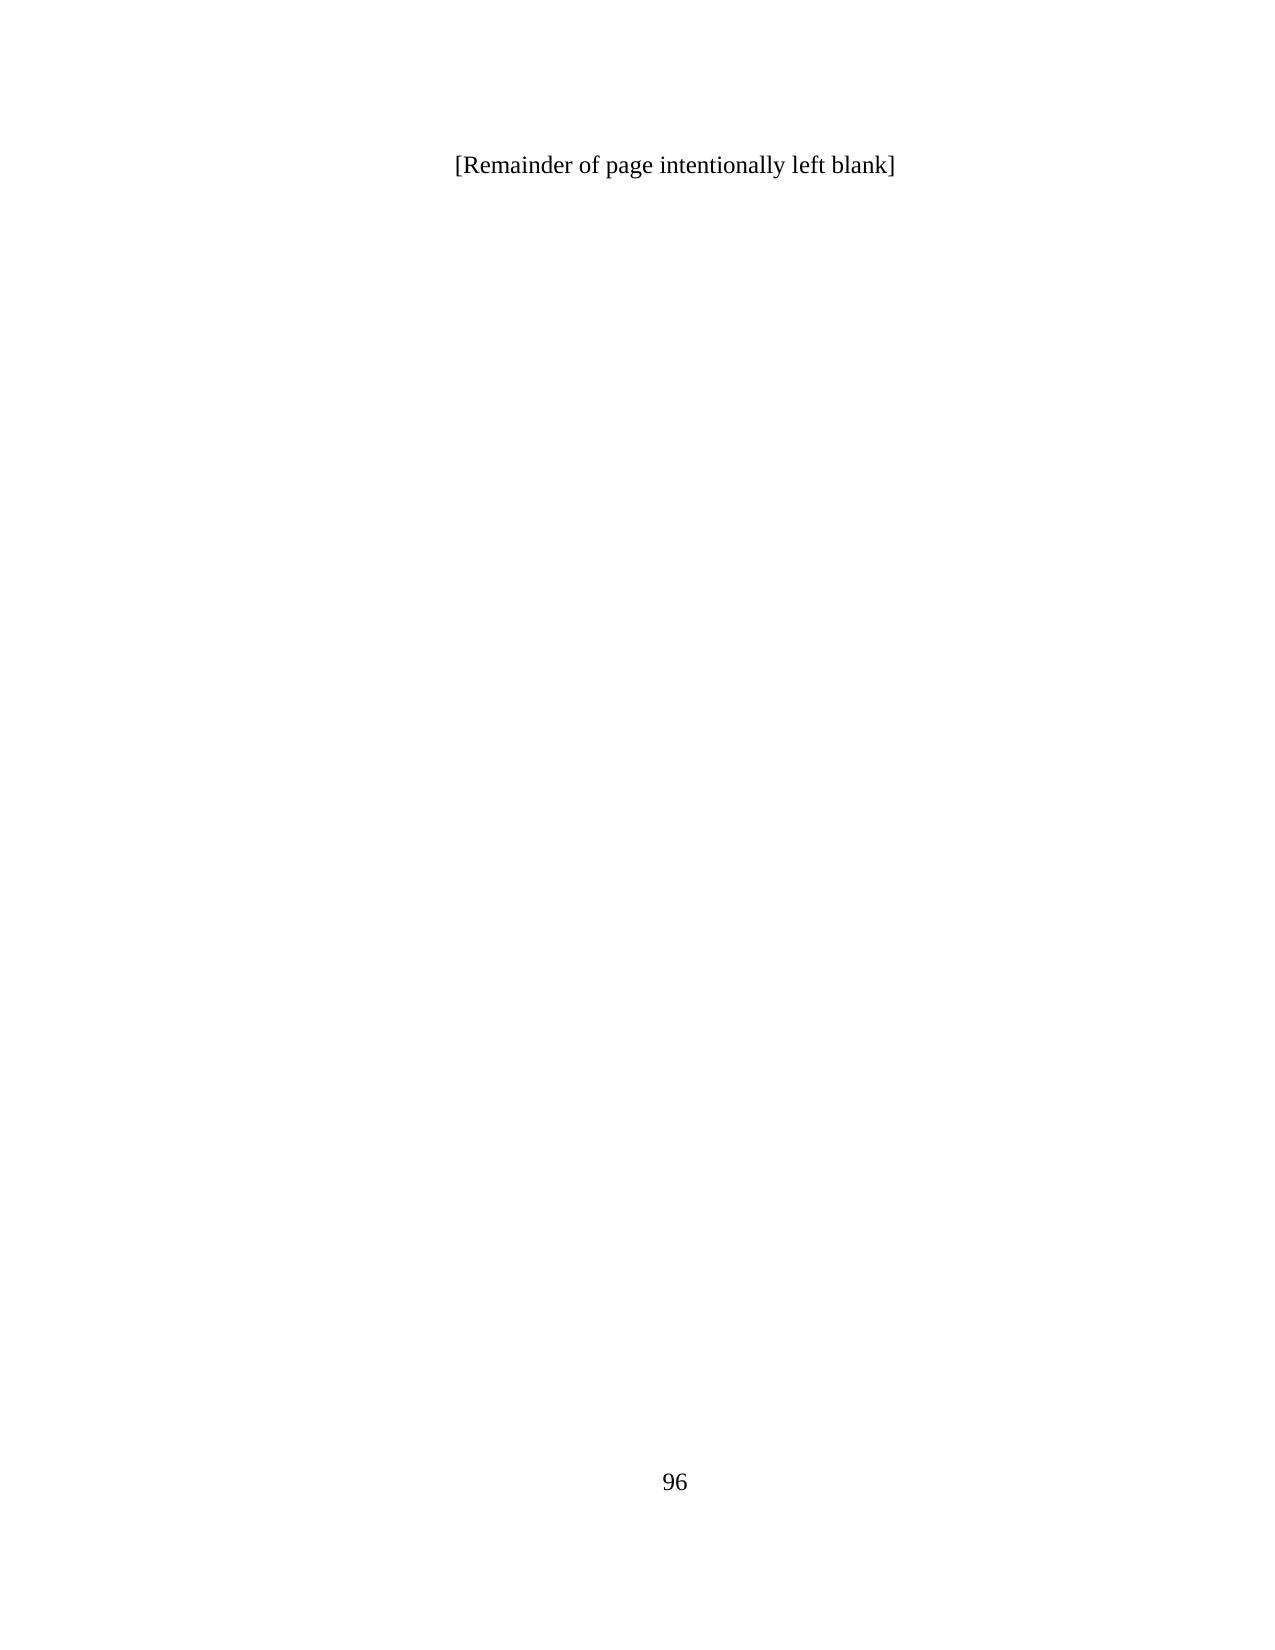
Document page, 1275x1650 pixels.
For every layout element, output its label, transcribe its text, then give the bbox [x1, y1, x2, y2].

subtitle [Remainder of page intentionally left blank] [225, 150, 1125, 179]
